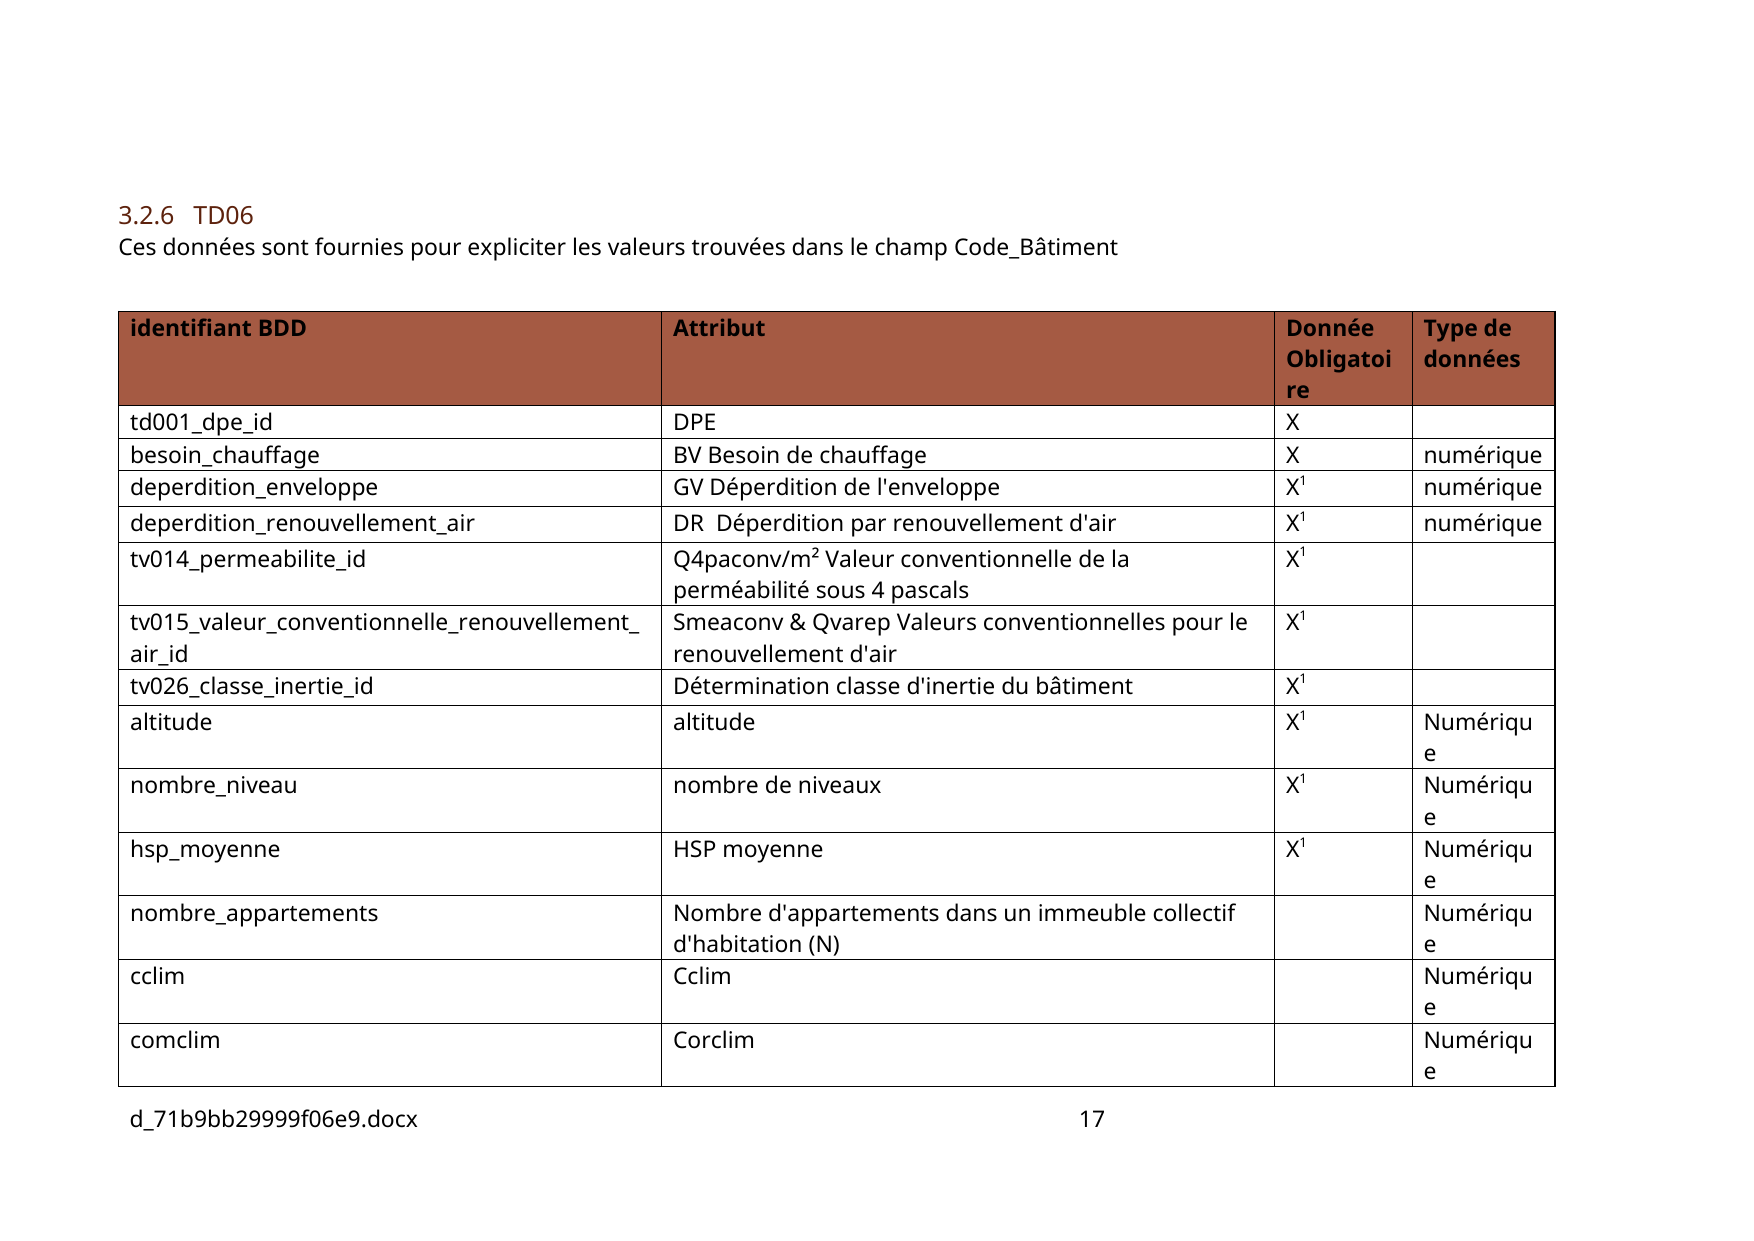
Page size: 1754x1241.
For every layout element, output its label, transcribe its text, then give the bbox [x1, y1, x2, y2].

table_cell X1 [1275, 507, 1412, 542]
table_cell numérique [1413, 471, 1554, 506]
table_cell DPE [662, 406, 1274, 438]
table_cell nombre de niveaux [662, 769, 1274, 832]
table_cell Numérique [1413, 896, 1554, 959]
table_cell Nombre d'appartements dans un immeuble collectif d'habitation (N) [662, 896, 1274, 959]
table_cell Q4paconv/m² Valeur conventionnelle de la perméabilité sous 4 pascals [662, 543, 1274, 605]
table_cell Cclim [662, 960, 1274, 1022]
table_cell [1413, 606, 1554, 669]
table_cell HSP moyenne [662, 833, 1274, 895]
table_cell comclim [119, 1024, 661, 1086]
table_cell [1275, 896, 1412, 959]
text Ces données sont fournies pour expliciter les valeurs trouvées dans le champ Code_Bâtiment [118, 231, 1636, 263]
table_cell Numérique [1413, 706, 1554, 768]
table_cell besoin_chauffage [119, 439, 661, 470]
table_cell nombre_appartements [119, 896, 661, 959]
table_cell X1 [1275, 769, 1412, 832]
table_cell altitude [119, 706, 661, 768]
table_cell numérique [1413, 439, 1554, 470]
table_cell X1 [1275, 543, 1412, 605]
table_cell X1 [1275, 606, 1412, 669]
table_header Attribut [662, 312, 1274, 405]
table_cell nombre_niveau [119, 769, 661, 832]
table_header Donnée Obligatoire [1275, 312, 1412, 405]
table_cell Détermination classe d'inertie du bâtiment [662, 670, 1274, 705]
table_cell deperdition_renouvellement_air [119, 507, 661, 542]
table_cell Smeaconv & Qvarep Valeurs conventionnelles pour le renouvellement d'air [662, 606, 1274, 669]
table_cell X [1275, 406, 1412, 438]
table_cell Numérique [1413, 833, 1554, 895]
table_cell X1 [1275, 706, 1412, 768]
table_cell Numérique [1413, 769, 1554, 832]
table_cell X [1275, 439, 1412, 470]
table_cell td001_dpe_id [119, 406, 661, 438]
table_cell Corclim [662, 1024, 1274, 1086]
table_cell BV Besoin de chauffage [662, 439, 1274, 470]
table_cell Numérique [1413, 960, 1554, 1022]
table_header identifiant BDD [119, 312, 661, 405]
table_cell X1 [1275, 833, 1412, 895]
table_cell GV Déperdition de l'enveloppe [662, 471, 1274, 506]
table_cell numérique [1413, 507, 1554, 542]
table_cell altitude [662, 706, 1274, 768]
table_cell X1 [1275, 471, 1412, 506]
subtitle TD06 [118, 197, 1636, 231]
table_cell deperdition_enveloppe [119, 471, 661, 506]
table_cell [1413, 406, 1554, 438]
table_cell [1413, 670, 1554, 705]
table_cell tv015_valeur_conventionnelle_renouvellement_air_id [119, 606, 661, 669]
table_cell [1275, 1024, 1412, 1086]
table_cell tv014_permeabilite_id [119, 543, 661, 605]
table_cell tv026_classe_inertie_id [119, 670, 661, 705]
table_cell [1275, 960, 1412, 1022]
table_cell DR Déperdition par renouvellement d'air [662, 507, 1274, 542]
table_cell X1 [1275, 670, 1412, 705]
table_cell Numérique [1413, 1024, 1554, 1086]
table_cell [1413, 543, 1554, 605]
table_cell hsp_moyenne [119, 833, 661, 895]
table_cell cclim [119, 960, 661, 1022]
table_header Type de données [1413, 312, 1554, 405]
